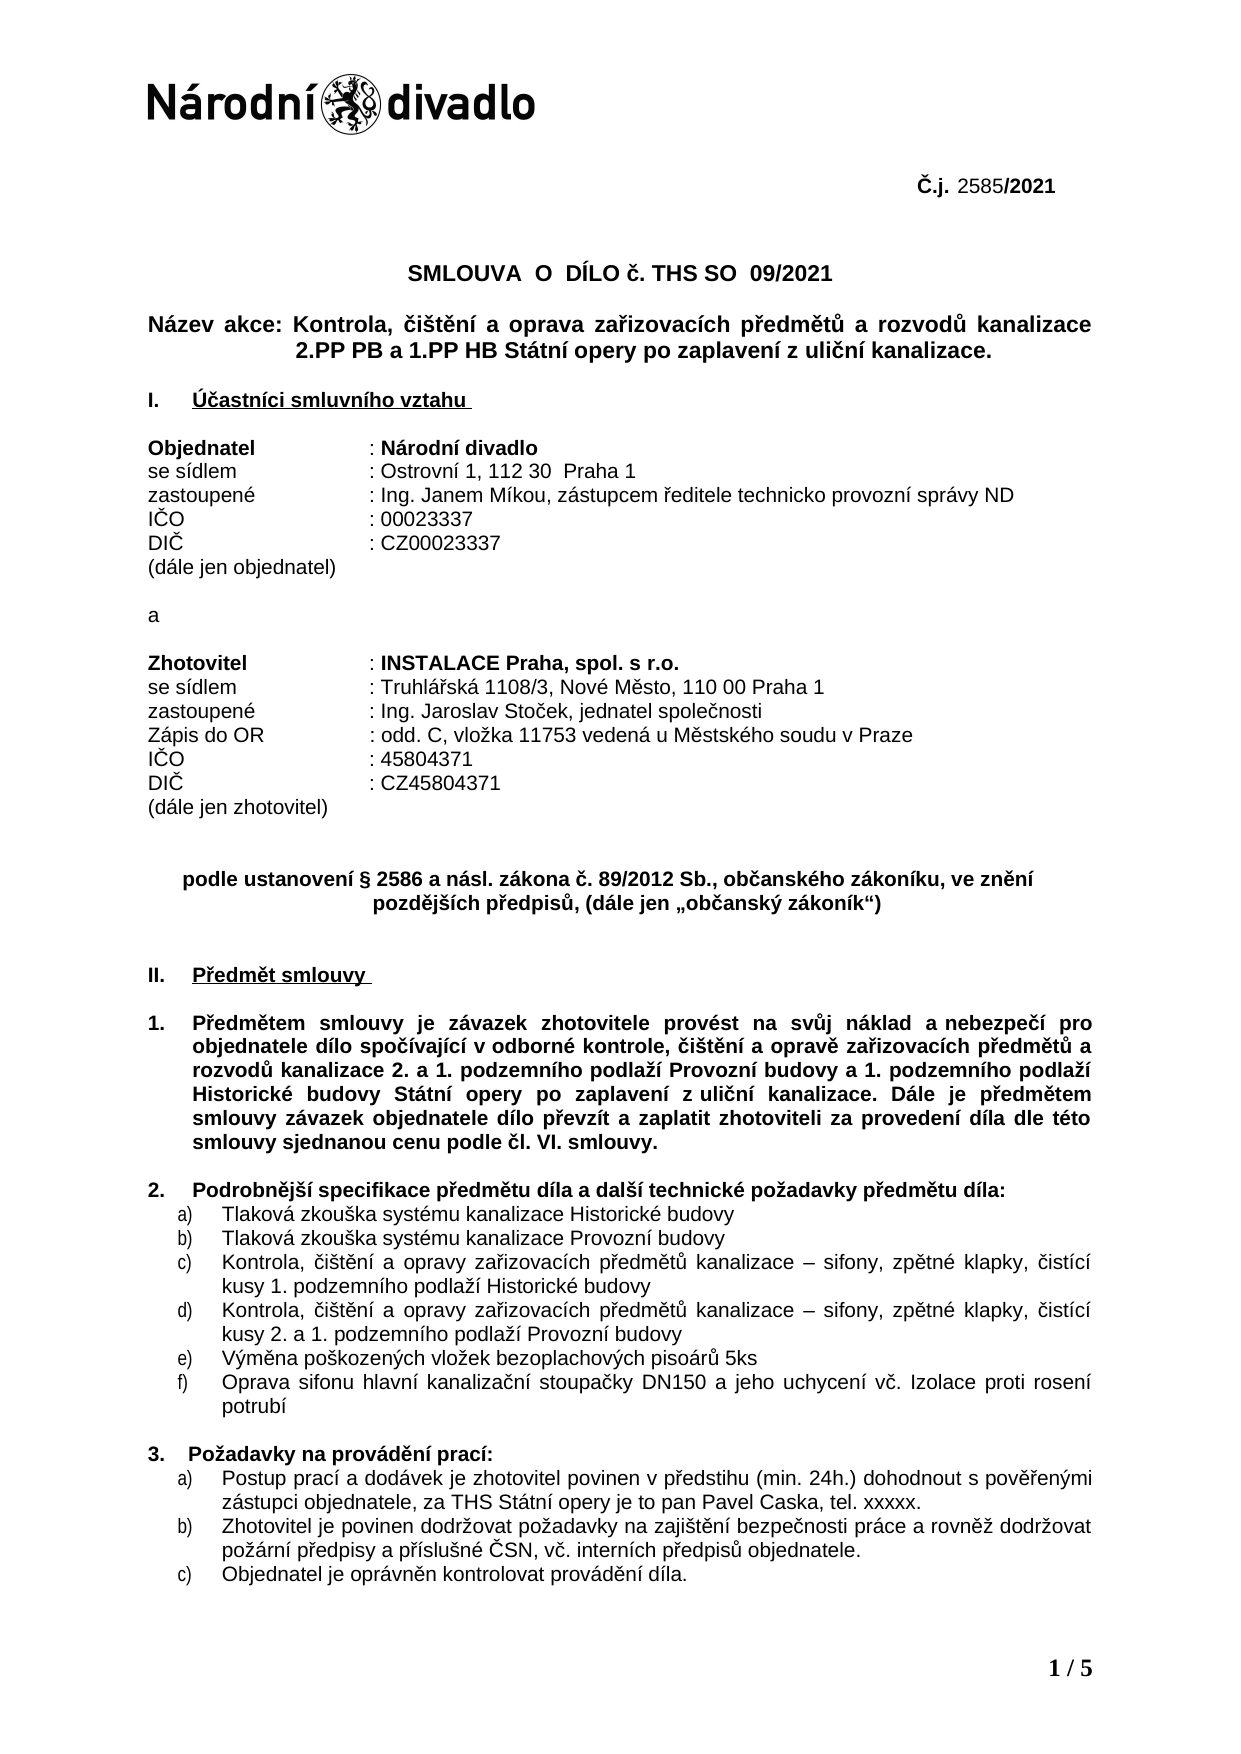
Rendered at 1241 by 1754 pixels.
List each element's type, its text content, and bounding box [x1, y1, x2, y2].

text IČO : 00023337 [148, 507, 1092, 531]
text IČO : 45804371 [148, 747, 1092, 771]
text se sídlem : Ostrovní 1, 112 30 Praha 1 [148, 459, 1092, 483]
text zastoupené : Ing. Jaroslav Stoček, jednatel společnosti [148, 699, 1092, 723]
text 3. Požadavky na provádění prací: [148, 1442, 1092, 1466]
text pozdějších předpisů, (dále jen „občanský zákoník“) [148, 891, 1092, 914]
text I. Účastníci smluvního vztahu [148, 387, 1092, 411]
title Č.j. 2585/2021 [148, 174, 1092, 198]
title SMLOUVA O DÍLO č. THS SO 09/2021 [148, 260, 1092, 287]
text Název akce: Kontrola, čištění a oprava zařizovacích předmětů a rozvodů kanalizace 2.PP PB a 1.PP HB Státní opery po zaplavení z uliční kanalizace. [148, 311, 1092, 363]
text II. Předmět smlouvy [148, 962, 1092, 986]
list Kontrola, čištění a opravy zařizovacích předmětů kanalizace – sifony, zpětné klapky, čistící kusy 2. a 1. podzemního podlaží Provozní budovy [177, 1298, 1092, 1346]
text (dále jen objednatel) [148, 555, 1092, 579]
text se sídlem : Truhlářská 1108/3, Nové Město, 110 00 Praha 1 [148, 675, 1092, 699]
picture [147, 73, 536, 136]
list Tlaková zkouška systému kanalizace Provozní budovy [177, 1226, 1092, 1250]
list Objednatel je oprávněn kontrolovat provádění díla. [177, 1562, 1092, 1586]
list Výměna poškozených vložek bezoplachových pisoárů 5ks [177, 1346, 1092, 1370]
list Postup prací a dodávek je zhotovitel povinen v předstihu (min. 24h.) dohodnout s pověřenými zástupci objednatele, za THS Státní opery je to pan Pavel Caska, tel. xxxxx. [177, 1466, 1092, 1514]
text Zápis do OR : odd. C, vložka 11753 vedená u Městského soudu v Praze [148, 723, 1092, 747]
list Předmětem smlouvy je závazek zhotovitele provést na svůj náklad a nebezpečí pro objednatele dílo spočívající v odborné kontrole, čištění a opravě zařizovacích předmětů a rozvodů kanalizace 2. a 1. podzemního podlaží Provozní budovy a 1. podzemního podlaží Historické budovy Státní opery po zaplavení z uliční kanalizace. Dále je předmětem smlouvy závazek objednatele dílo převzít a zaplatit zhotoviteli za provedení díla dle této smlouvy sjednanou cenu podle čl. VI. smlouvy. [148, 1010, 1092, 1154]
text a [148, 603, 1092, 627]
text podle ustanovení § násl. zákona č. 89/2012 Sb., občanského zákoníku, ve znění [148, 867, 1092, 891]
text zastoupené : Ing. Janem Míkou, zástupcem ředitele technicko provozní správy ND [148, 483, 1092, 507]
list Kontrola, čištění a opravy zařizovacích předmětů kanalizace – sifony, zpětné klapky, čistící kusy 1. podzemního podlaží Historické budovy [177, 1250, 1092, 1298]
text DIČ : CZ45804371 [148, 771, 1092, 795]
text Objednatel : Národní divadlo [148, 435, 1092, 459]
list Zhotovitel je povinen dodržovat požadavky na zajištění bezpečnosti práce a rovněž dodržovat požární předpisy a příslušné ČSN, vč. interních předpisů objednatele. [177, 1514, 1092, 1562]
text 2. Podrobnější specifikace předmětu díla a další technické požadavky předmětu díla: [148, 1178, 1092, 1202]
text Zhotovitel : INSTALACE Praha, spol. s r.o. [148, 651, 1092, 675]
list Tlaková zkouška systému kanalizace Historické budovy [177, 1202, 1092, 1226]
text DIČ : CZ00023337 [148, 531, 1092, 555]
list Oprava sifonu hlavní kanalizační stoupačky DN150 a jeho uchycení vč. Izolace proti rosení potrubí [177, 1370, 1092, 1418]
text (dále jen zhotovitel) [148, 795, 1092, 819]
